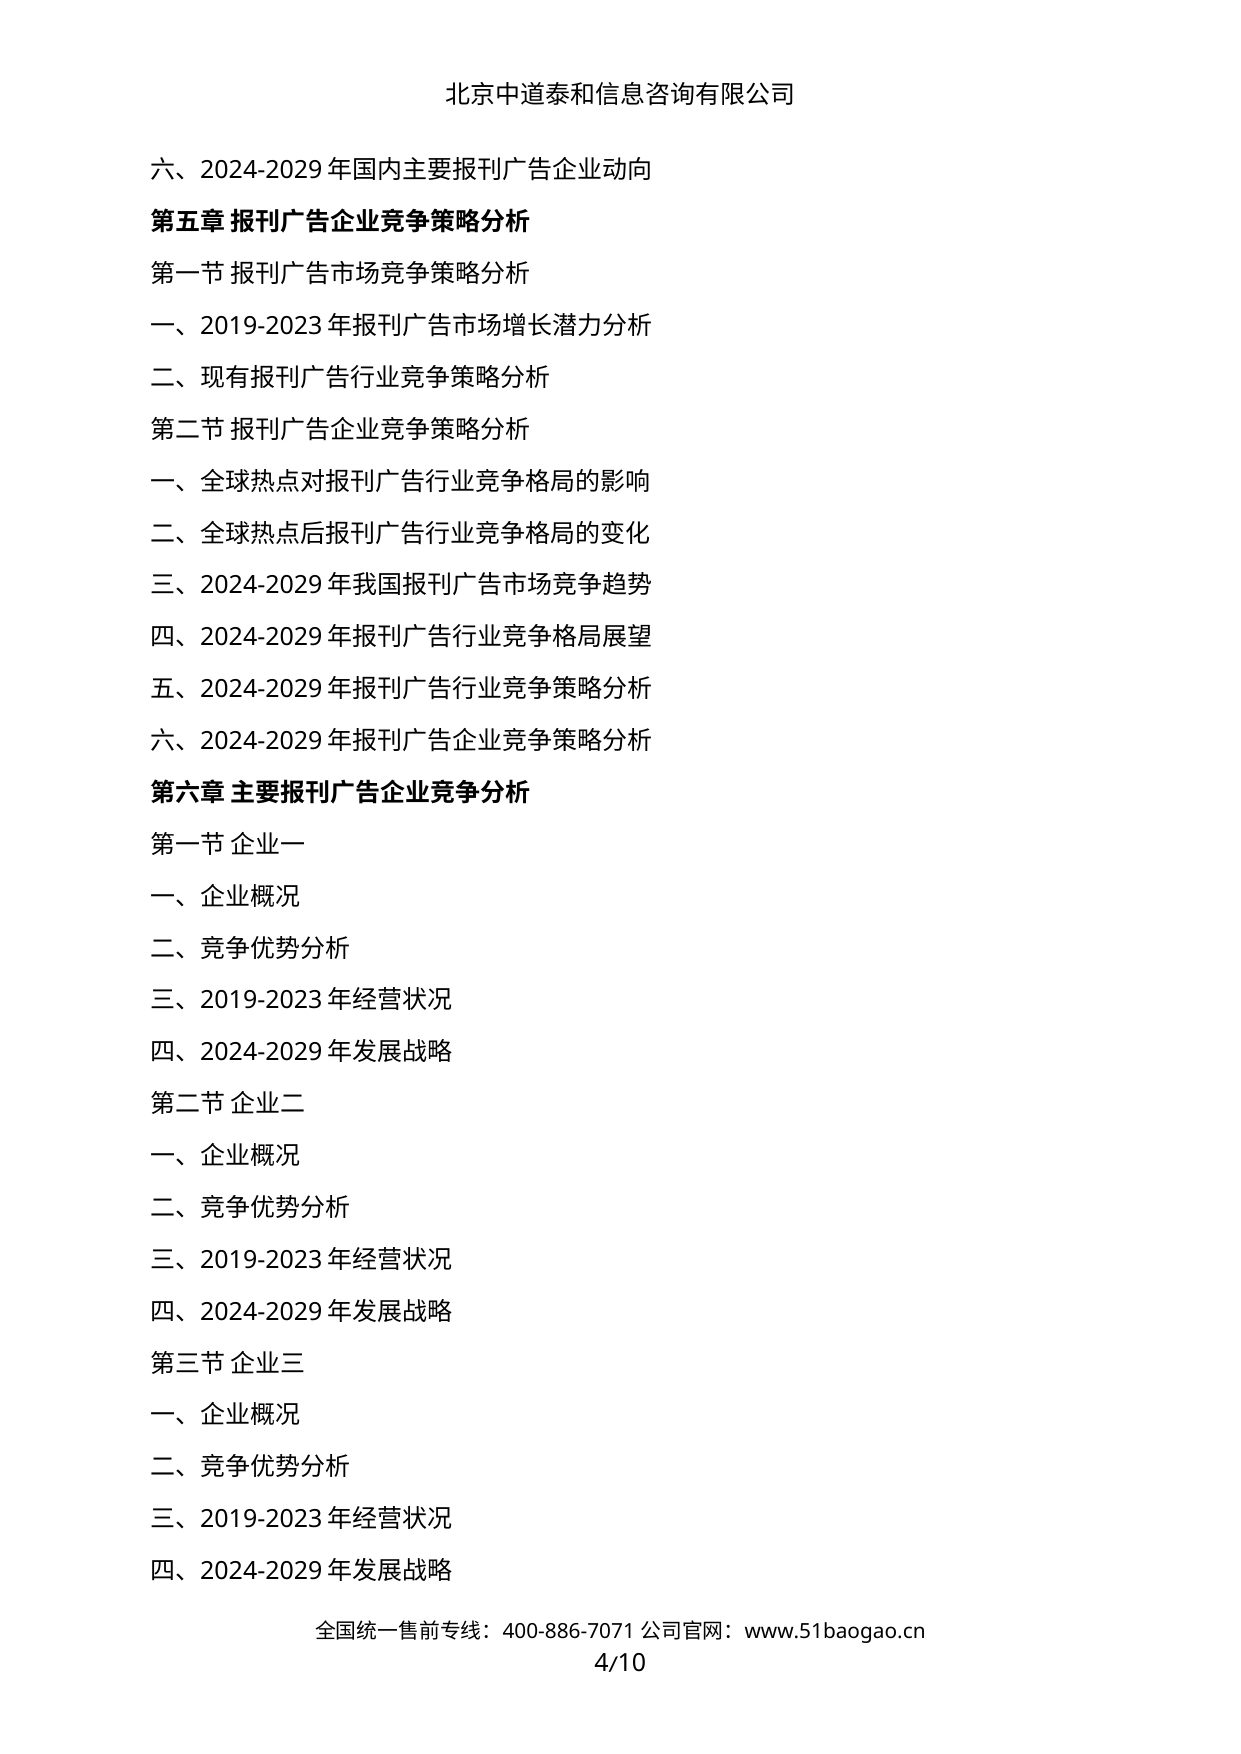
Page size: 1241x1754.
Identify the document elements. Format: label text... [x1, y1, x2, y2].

text 六、2024-2029年报刊广告企业竞争策略分析 [150, 721, 1090, 757]
text 一、企业概况 [150, 1136, 1090, 1172]
text 第三节 企业三 [150, 1343, 1090, 1379]
text 第二节 企业二 [150, 1084, 1090, 1120]
text 四、2024-2029年发展战略 [150, 1032, 1090, 1068]
text 三、2019-2023年经营状况 [150, 1499, 1090, 1535]
text 五、2024-2029年报刊广告行业竞争策略分析 [150, 669, 1090, 705]
text 四、2024-2029年发展战略 [150, 1551, 1090, 1587]
text 二、竞争优势分析 [150, 1187, 1090, 1224]
text 六、2024-2029年国内主要报刊广告企业动向 [150, 150, 1090, 186]
text 一、全球热点对报刊广告行业竞争格局的影响 [150, 461, 1090, 497]
text 一、企业概况 [150, 1395, 1090, 1431]
text 三、2019-2023年经营状况 [150, 980, 1090, 1016]
text 二、竞争优势分析 [150, 1447, 1090, 1483]
text 第一节 报刊广告市场竞争策略分析 [150, 254, 1090, 290]
text 一、企业概况 [150, 876, 1090, 912]
text 一、2019-2023年报刊广告市场增长潜力分析 [150, 306, 1090, 342]
text 四、2024-2029年报刊广告行业竞争格局展望 [150, 617, 1090, 653]
text 四、2024-2029年发展战略 [150, 1291, 1090, 1327]
text 第六章 主要报刊广告企业竞争分析 [150, 772, 1090, 809]
text 三、2024-2029年我国报刊广告市场竞争趋势 [150, 565, 1090, 601]
text 二、全球热点后报刊广告行业竞争格局的变化 [150, 513, 1090, 549]
text 二、竞争优势分析 [150, 928, 1090, 964]
text 二、现有报刊广告行业竞争策略分析 [150, 357, 1090, 394]
text 第二节 报刊广告企业竞争策略分析 [150, 409, 1090, 446]
text 三、2019-2023年经营状况 [150, 1239, 1090, 1276]
text 第五章 报刊广告企业竞争策略分析 [150, 202, 1090, 238]
text 第一节 企业一 [150, 824, 1090, 861]
